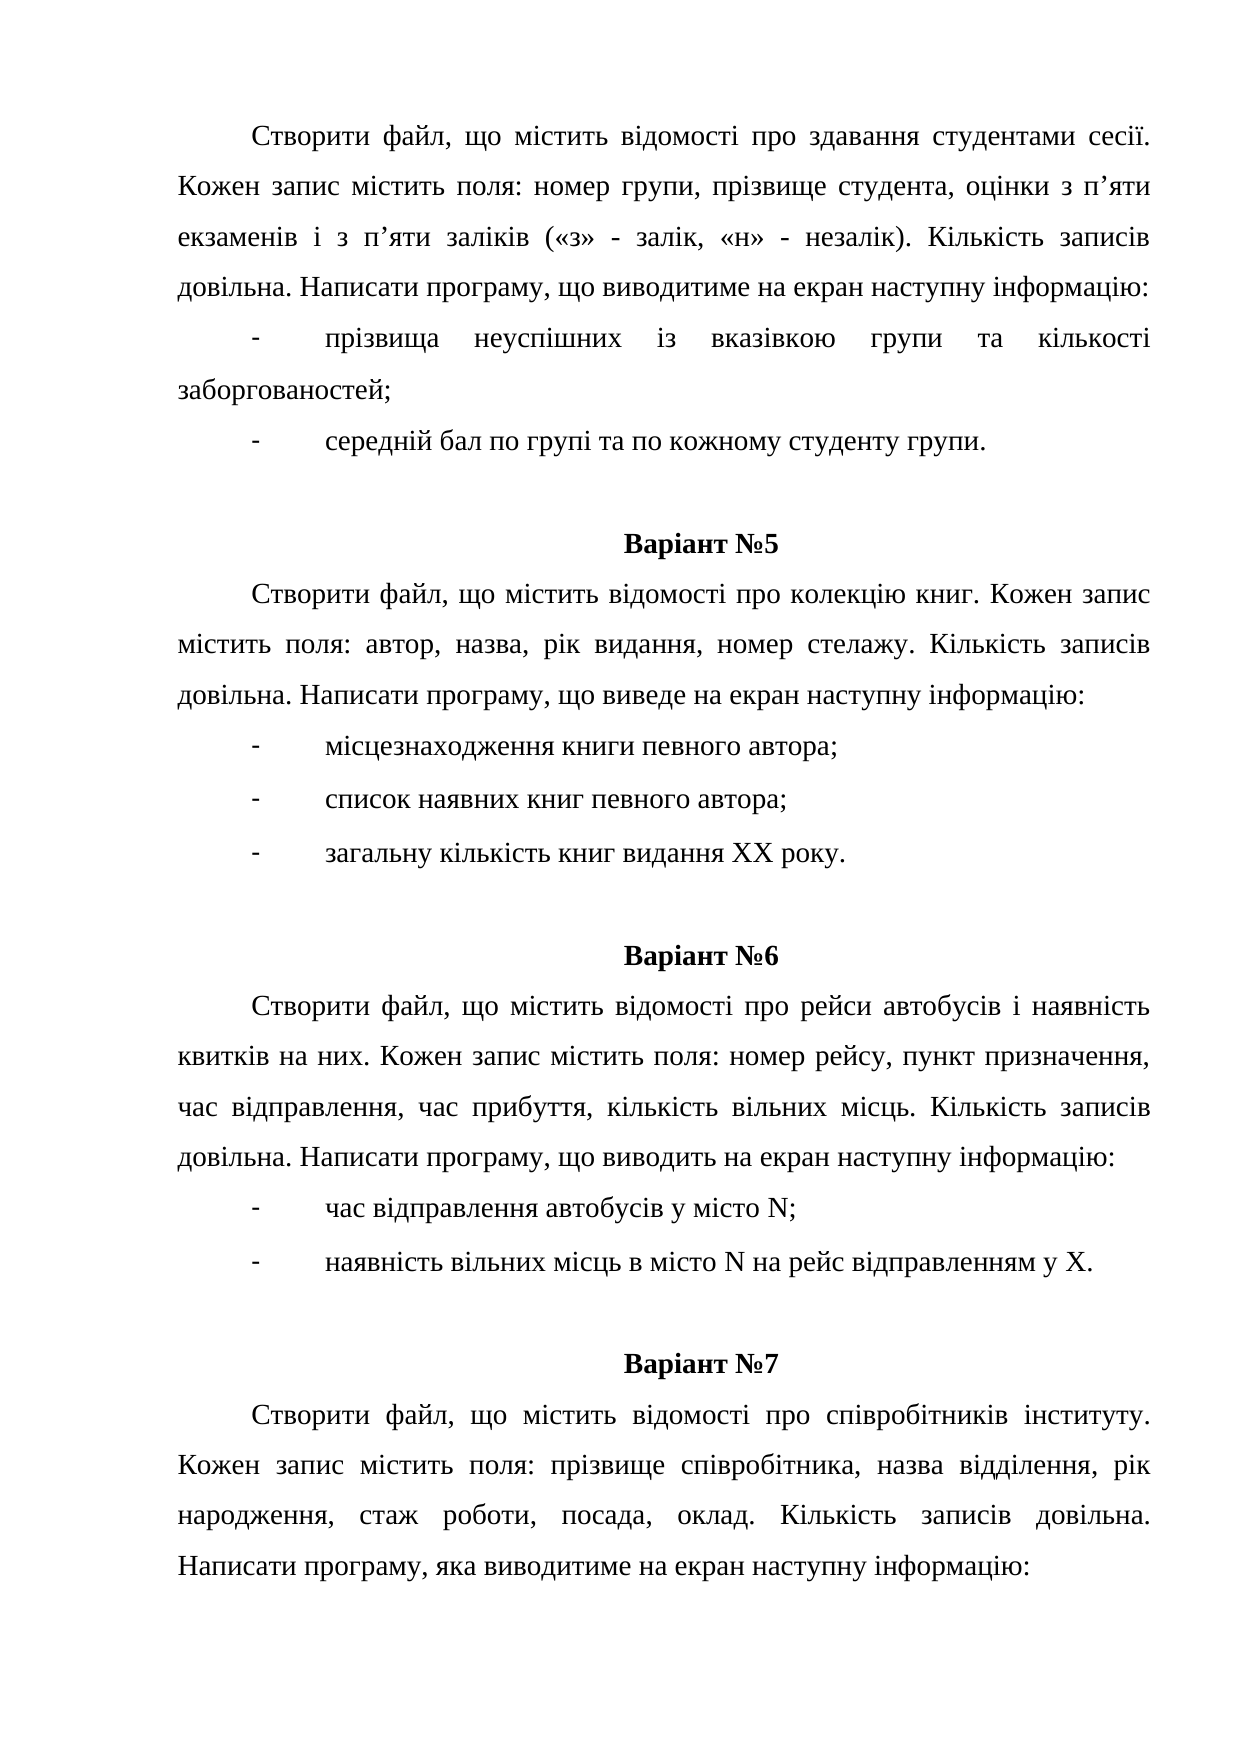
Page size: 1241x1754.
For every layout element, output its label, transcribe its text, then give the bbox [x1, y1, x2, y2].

list місцезнаходження книги певного автора; [177, 727, 1152, 763]
list список наявних книг певного автора; [177, 781, 1152, 816]
text Створити файл, що містить відомості про рейси автобусів і наявність квитків на них. Кожен запис містить поля: номер рейсу, пункт призначення, час відправлення, час прибуття, кількість вільних місць. Кількість записів довільна. Написати програму, що виводить на екран наступну інформацію: [177, 988, 1152, 1172]
list загальну кількість книг видання ХХ року. [177, 834, 1152, 869]
list наявність вільних місць в місто N на рейс відправленням у X. [177, 1243, 1152, 1278]
list прізвища неуспішних із вказівкою групи та кількості заборгованостей; [177, 319, 1152, 405]
text Створити файл, що містить відомості про здавання студентами сесії. Кожен запис містить поля: номер групи, прізвище студента, оцінки з п’яти екзаменів і з п’яти заліків («з» - залік, «н» - незалік). Кількість записів довільна. Написати програму, що виводитиме на екран наступну інформацію: [177, 118, 1152, 303]
list середній бал по групі та по кожному студенту групи. [177, 422, 1152, 458]
text Створити файл, що містить відомості про колекцію книг. Кожен запис містить поля: автор, назва, рік видання, номер стелажу. Кількість записів довільна. Написати програму, що виведе на екран наступну інформацію: [177, 576, 1152, 710]
text Варіант №6 [177, 938, 1152, 971]
text Варіант №7 [177, 1346, 1152, 1380]
list час відправлення автобусів у місто N; [177, 1189, 1152, 1225]
text Створити файл, що містить відомості про співробітників інституту. Кожен запис містить поля: прізвище співробітника, назва відділення, рік народження, стаж роботи, посада, оклад. Кількість записів довільна. Написати програму, яка виводитиме на екран наступну інформацію: [177, 1397, 1152, 1581]
text Варіант №5 [177, 526, 1152, 559]
